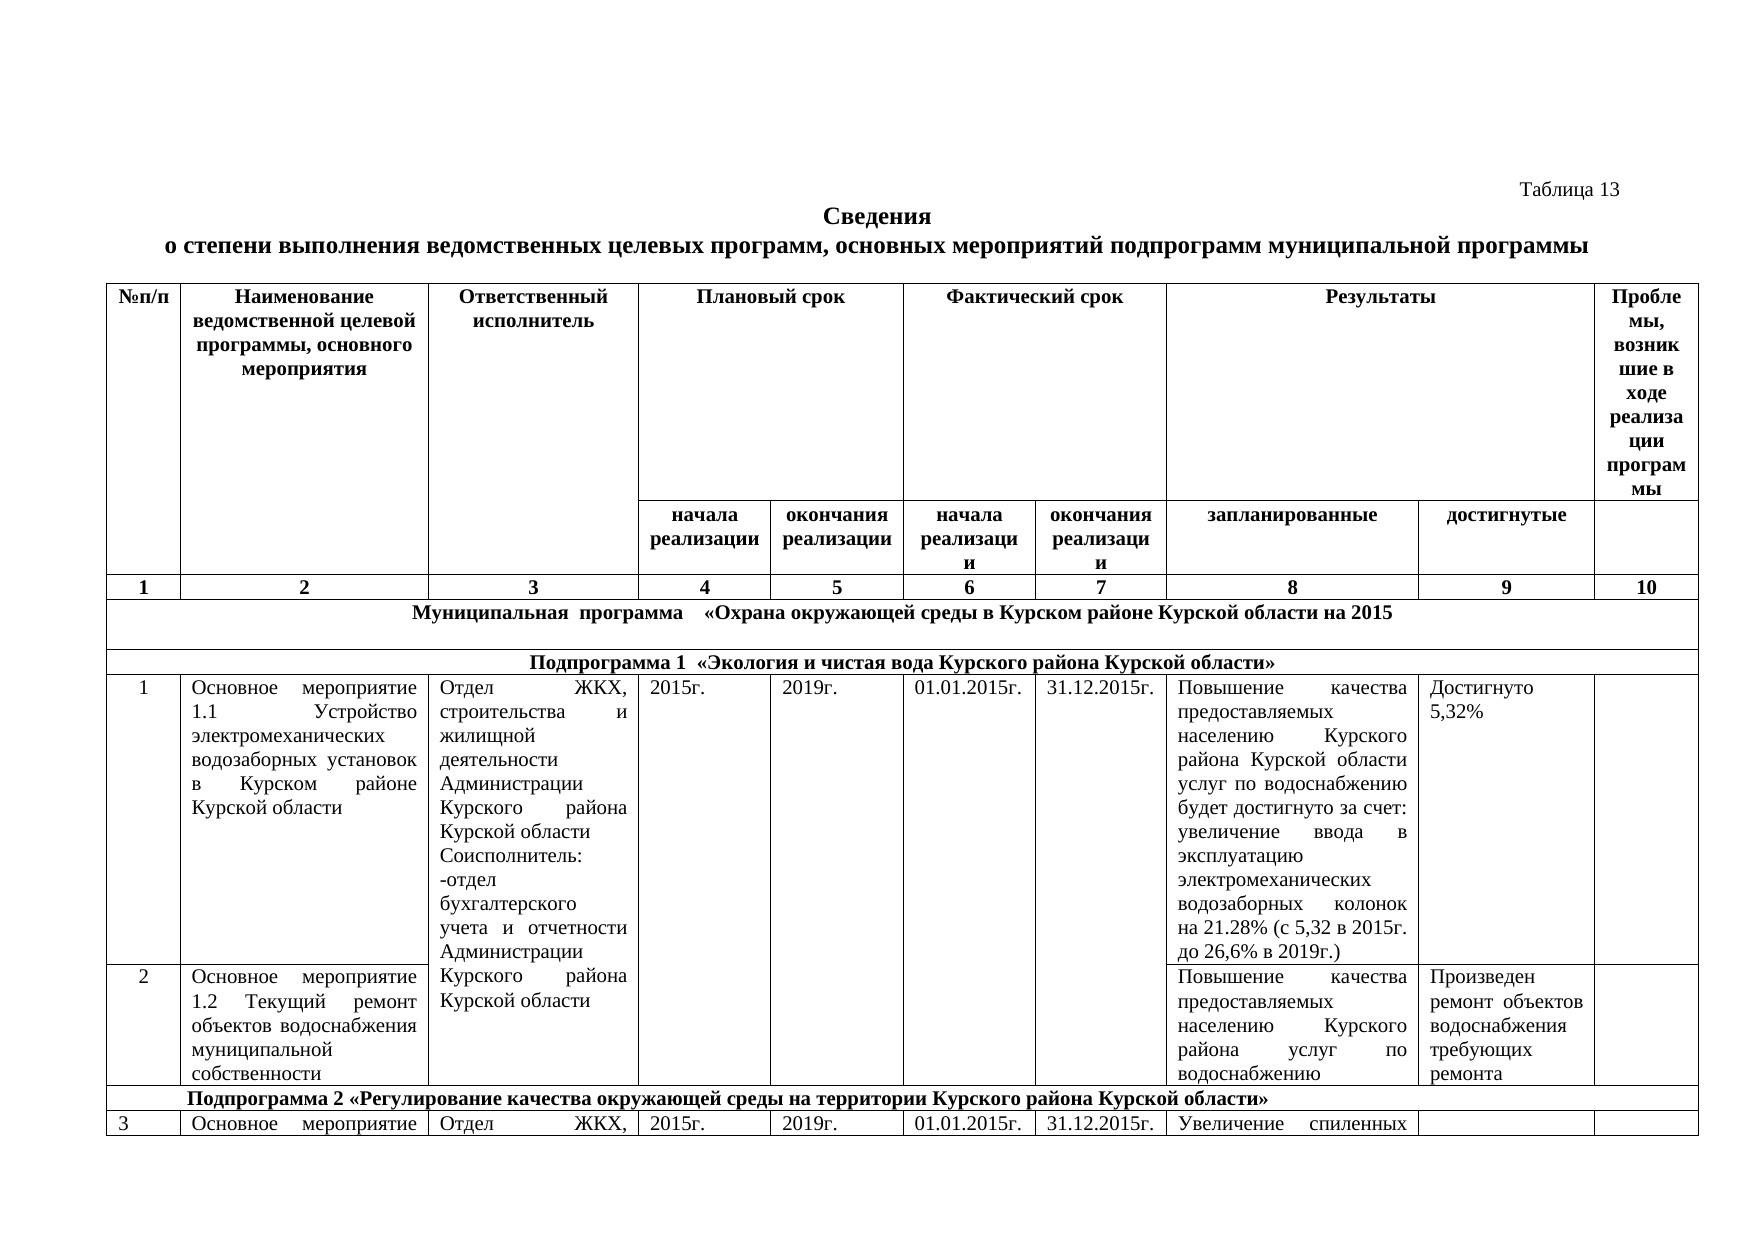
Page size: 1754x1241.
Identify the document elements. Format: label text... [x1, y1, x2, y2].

table_cell 7 [1036, 575, 1166, 599]
table_cell 3 [107, 1111, 180, 1135]
table_cell Подпрограмма 2 «Регулирование качества окружающей среды на территории Курского района Курской области» [107, 1086, 1698, 1110]
table_cell начала реализации [639, 501, 770, 574]
table_cell 1 [107, 675, 180, 963]
table_cell 5 [771, 575, 903, 599]
table_cell [1595, 501, 1698, 574]
table_cell 2015г. [639, 1111, 770, 1135]
table_cell Произведен ремонт объектов водоснабжения требующих ремонта [1419, 965, 1594, 1085]
table_cell 2019г. [771, 675, 903, 1085]
table_cell 2015г. [639, 675, 770, 1085]
table_cell окончания реализации [771, 501, 903, 574]
table_cell начала реализации [904, 501, 1035, 574]
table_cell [1167, 1111, 1418, 1135]
table_cell 8 [1167, 575, 1418, 599]
table_header №п/п [107, 284, 180, 574]
text Сведения [118, 201, 1636, 230]
text Таблица 13 [118, 177, 1636, 201]
table_cell 31.12.2015г. [1036, 1111, 1166, 1135]
table_cell Муниципальная программа «Охрана окружающей среды в Курском районе Курской области на 2015 [107, 600, 1698, 648]
table_cell 2 [107, 965, 180, 1085]
table_cell 2 [181, 575, 428, 599]
table_header Ответственный исполнитель [429, 284, 638, 574]
table_cell 01.01.2015г. [904, 675, 1035, 1085]
table_cell 10 [1595, 575, 1698, 599]
table_cell 9 [1419, 575, 1594, 599]
table_cell [1595, 965, 1698, 1085]
table_header Проблемы, возникшие в ходе реализации программы [1595, 284, 1698, 500]
table_cell Повышение качества предоставляемых населению Курского района Курской области услуг по водоснабжению будет достигнуто за счет: увеличение ввода в эксплуатацию электромеханических водозаборных колонок на 21.28% (с 5,32 в 2015г. до 26,6% в 2019г.) [1167, 675, 1418, 963]
text о степени выполнения ведомственных целевых программ, основных мероприятий подпрограмм муниципальной программы [118, 230, 1636, 259]
table_cell 3 [429, 575, 638, 599]
table_cell 1 [107, 575, 180, 599]
table_cell достигнутые [1419, 501, 1594, 574]
table_cell Основное мероприятие 1.2 Текущий ремонт объектов водоснабжения муниципальной собственности [181, 965, 428, 1085]
table_cell [1595, 1111, 1698, 1135]
table_cell 2019г. [771, 1111, 903, 1135]
table_cell 01.01.2015г. [904, 1111, 1035, 1135]
table_cell Достигнуто 5,32% [1419, 675, 1594, 963]
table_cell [429, 1111, 638, 1135]
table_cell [181, 1111, 428, 1135]
table_cell Подпрограмма 1 «Экология и чистая вода Курского района Курской области» [107, 650, 1698, 674]
table_header Наименование ведомственной целевой программы, основного мероприятия [181, 284, 428, 574]
table_cell [1595, 675, 1698, 963]
table_cell Основное мероприятие 1.1 Устройство электромеханических водозаборных установок в Курском районе Курской области [181, 675, 428, 963]
table_cell окончания реализации [1036, 501, 1166, 574]
table_cell запланированные [1167, 501, 1418, 574]
table_cell [1419, 1111, 1594, 1135]
table_cell 31.12.2015г. [1036, 675, 1166, 1085]
table_header Фактический срок [904, 284, 1166, 500]
table_cell 4 [639, 575, 770, 599]
table_cell 6 [904, 575, 1035, 599]
table_cell Повышение качества предоставляемых населению Курского района услуг по водоснабжению [1167, 965, 1418, 1085]
table_header Результаты [1167, 284, 1594, 500]
table_header Плановый срок [639, 284, 903, 500]
